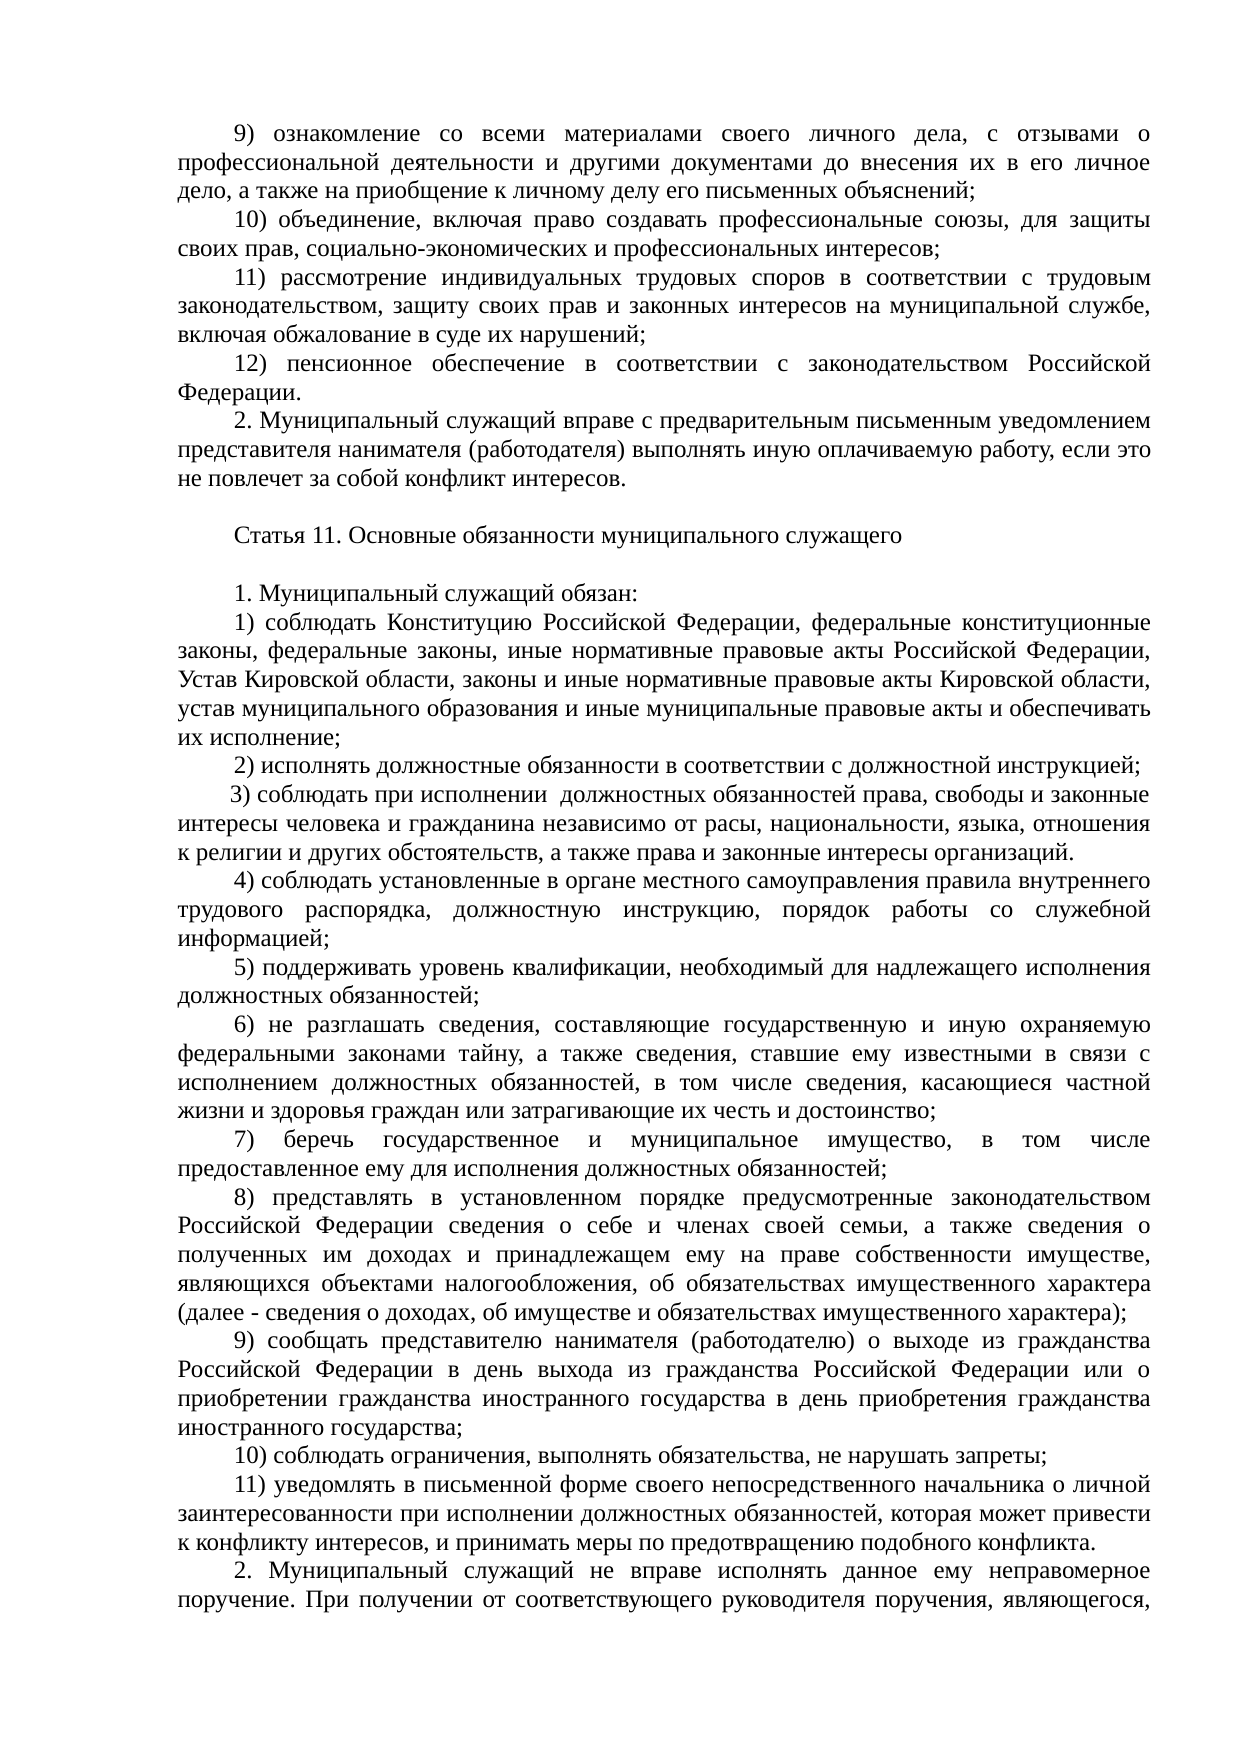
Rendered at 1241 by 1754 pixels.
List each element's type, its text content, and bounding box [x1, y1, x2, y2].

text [177, 1556, 1152, 1613]
text 4) соблюдать установленные в органе местного самоуправления правила внутреннего трудового распорядка, должностную инструкцию, порядок работы со служебной информацией; [177, 866, 1152, 952]
text 1. Муниципальный служащий обязан: [177, 578, 1152, 607]
text 5) поддерживать уровень квалификации, необходимый для надлежащего исполнения должностных обязанностей; [177, 952, 1152, 1009]
text 12) пенсионное обеспечение в соответствии с законодательством Российской Федерации. [177, 348, 1152, 406]
text 11) рассмотрение индивидуальных трудовых споров в соответствии с трудовым законодательством, защиту своих прав и законных интересов на муниципальной службе, включая обжалование в суде их нарушений; [177, 262, 1152, 348]
text 9) ознакомление со всеми материалами своего личного дела, с отзывами о профессиональной деятельности и другими документами до внесения их в его личное дело, а также на приобщение к личному делу его письменных объяснений; [177, 118, 1152, 204]
text 10) соблюдать ограничения, выполнять обязательства, не нарушать запреты; [177, 1441, 1152, 1469]
text Статья 11. Основные обязанности муниципального служащего [177, 521, 1152, 549]
text 9) сообщать представителю нанимателя (работодателю) о выходе из гражданства Российской Федерации в день выхода из гражданства Российской Федерации или о приобретении гражданства иностранного государства в день приобретения гражданства иностранного государства; [177, 1326, 1152, 1441]
text 1) соблюдать Конституцию Российской Федерации, федеральные конституционные законы, федеральные законы, иные нормативные правовые акты Российской Федерации, Устав Кировской области, законы и иные нормативные правовые акты Кировской области, устав муниципального образования и иные муниципальные правовые акты и обеспечивать их исполнение; [177, 607, 1152, 751]
text 2) исполнять должностные обязанности в соответствии с должностной инструкцией; [177, 751, 1152, 779]
text 11) уведомлять в письменной форме своего непосредственного начальника о личной заинтересованности при исполнении должностных обязанностей, которая может привести к конфликту интересов, и принимать меры по предотвращению подобного конфликта. [177, 1469, 1152, 1556]
text 2. Муниципальный служащий вправе с предварительным письменным уведомлением представителя нанимателя (работодателя) выполнять иную оплачиваемую работу, если это не повлечет за собой конфликт интересов. [177, 406, 1152, 492]
text 10) объединение, включая право создавать профессиональные союзы, для защиты своих прав, социально-экономических и профессиональных интересов; [177, 204, 1152, 262]
text 6) не разглашать сведения, составляющие государственную и иную охраняемую федеральными законами тайну, а также сведения, ставшие ему известными в связи с исполнением должностных обязанностей, в том числе сведения, касающиеся частной жизни и здоровья граждан или затрагивающие их честь и достоинство; [177, 1009, 1152, 1124]
text 8) представлять в установленном порядке предусмотренные законодательством Российской Федерации сведения о себе и членах своей семьи, а также сведения о полученных им доходах и принадлежащем ему на праве собственности имуществе, являющихся объектами налогообложения, об обязательствах имущественного характера (далее - сведения о доходах, об имуществе и обязательствах имущественного характера); [177, 1182, 1152, 1326]
text 7) беречь государственное и муниципальное имущество, в том числе предоставленное ему для исполнения должностных обязанностей; [177, 1124, 1152, 1182]
text 3) соблюдать при исполнении должностных обязанностей права, свободы и законные интересы человека и гражданина независимо от расы, национальности, языка, отношения к религии и других обстоятельств, а также права и законные интересы организаций. [177, 779, 1152, 866]
